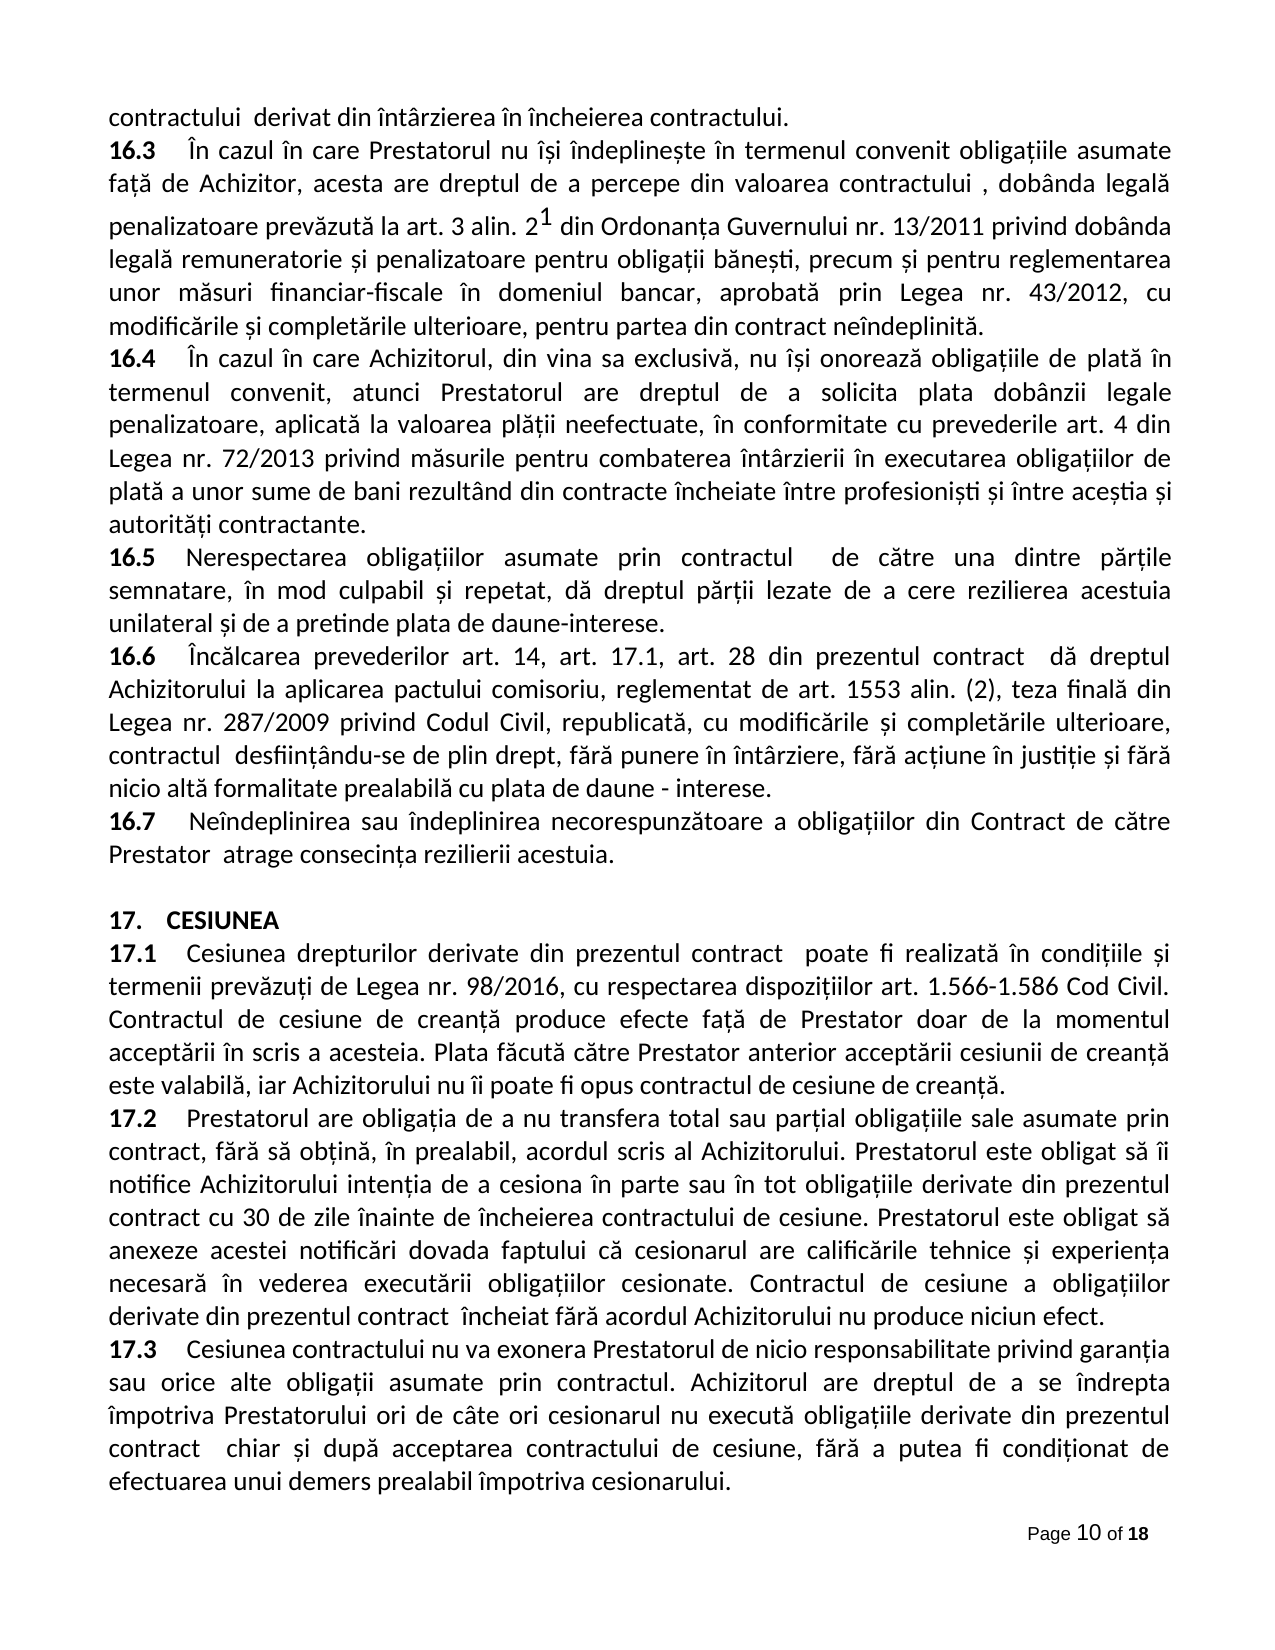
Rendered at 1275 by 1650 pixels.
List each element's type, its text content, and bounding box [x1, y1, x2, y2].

list În cazul în care Achizitorul, din vina sa exclusivă, nu îşi onorează obligaţiile de plată în termenul convenit, atunci Prestatorul are dreptul de a solicita plata dobânzii legale penalizatoare, aplicată la valoarea plăţii neefectuate, în conformitate cu prevederile art. 4 din Legea nr. 72/2013 privind măsurile pentru combaterea întârzierii în executarea obligaţiilor de plată a unor sume de bani rezultând din contracte încheiate între profesionişti şi între aceştia şi autorităţi contractante. [108, 342, 1172, 540]
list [108, 100, 1172, 133]
list Nerespectarea obligaţiilor asumate prin contractul de către una dintre părţile semnatare, în mod culpabil și repetat, dă dreptul părţii lezate de a cere rezilierea acestuia unilateral şi de a pretinde plata de daune-interese. [108, 540, 1172, 639]
list Neîndeplinirea sau îndeplinirea necorespunzătoare a obligațiilor din Contract de către Prestator atrage consecința rezilierii acestuia. [108, 804, 1172, 870]
list Cesiunea contractului nu va exonera Prestatorul de nicio responsabilitate privind garanția sau orice alte obligații asumate prin contractul. Achizitorul are dreptul de a se îndrepta împotriva Prestatorului ori de câte ori cesionarul nu execută obligațiile derivate din prezentul contract chiar și după acceptarea contractului de cesiune, fără a putea fi condiționat de efectuarea unui demers prealabil împotriva cesionarului. [108, 1332, 1172, 1497]
list Cesiunea drepturilor derivate din prezentul contract poate fi realizată în condițiile și termenii prevăzuți de Legea nr. 98/2016, cu respectarea dispozițiilor art. 1.566-1.586 Cod Civil. Contractul de cesiune de creanță produce efecte față de Prestator doar de la momentul acceptării în scris a acesteia. Plata făcută către Prestator anterior acceptării cesiunii de creanță este valabilă, iar Achizitorului nu îi poate fi opus contractul de cesiune de creanță. [108, 936, 1172, 1101]
list Prestatorul are obligația de a nu transfera total sau parțial obligațiile sale asumate prin contract, fără să obțină, în prealabil, acordul scris al Achizitorului. Prestatorul este obligat să îi notifice Achizitorului intenția de a cesiona în parte sau în tot obligațiile derivate din prezentul contract cu 30 de zile înainte de încheierea contractului de cesiune. Prestatorul este obligat să anexeze acestei notificări dovada faptului că cesionarul are calificările tehnice și experiența necesară în vederea executării obligațiilor cesionate. Contractul de cesiune a obligațiilor derivate din prezentul contract încheiat fără acordul Achizitorului nu produce niciun efect. [108, 1101, 1172, 1332]
list Încălcarea prevederilor art. 14, art. 17.1, art. 28 din prezentul contract dă dreptul Achizitorului la aplicarea pactului comisoriu, reglementat de art. 1553 alin. (2), teza finală din Legea nr. 287/2009 privind Codul Civil, republicată, cu modificările şi completările ulterioare, contractul desfiinţându-se de plin drept, fără punere în întârziere, fără acţiune în justiţie şi fără nicio altă formalitate prealabilă cu plata de daune - interese. [108, 639, 1172, 804]
list În cazul în care Prestatorul nu îşi îndeplineşte în termenul convenit obligaţiile asumate faţă de Achizitor, acesta are dreptul de a percepe din valoarea contractului , dobânda legală penalizatoare prevăzută la art. 3 alin. 21 din Ordonanţa Guvernului nr. 13/2011 privind dobânda legală remuneratorie şi penalizatoare pentru obligaţii băneşti, precum şi pentru reglementarea unor măsuri financiar-fiscale în domeniul bancar, aprobată prin Legea nr. 43/2012, cu modificările şi completările ulterioare, pentru partea din contract neîndeplinită. [108, 133, 1172, 342]
subtitle CESIUNEA [108, 903, 1172, 936]
